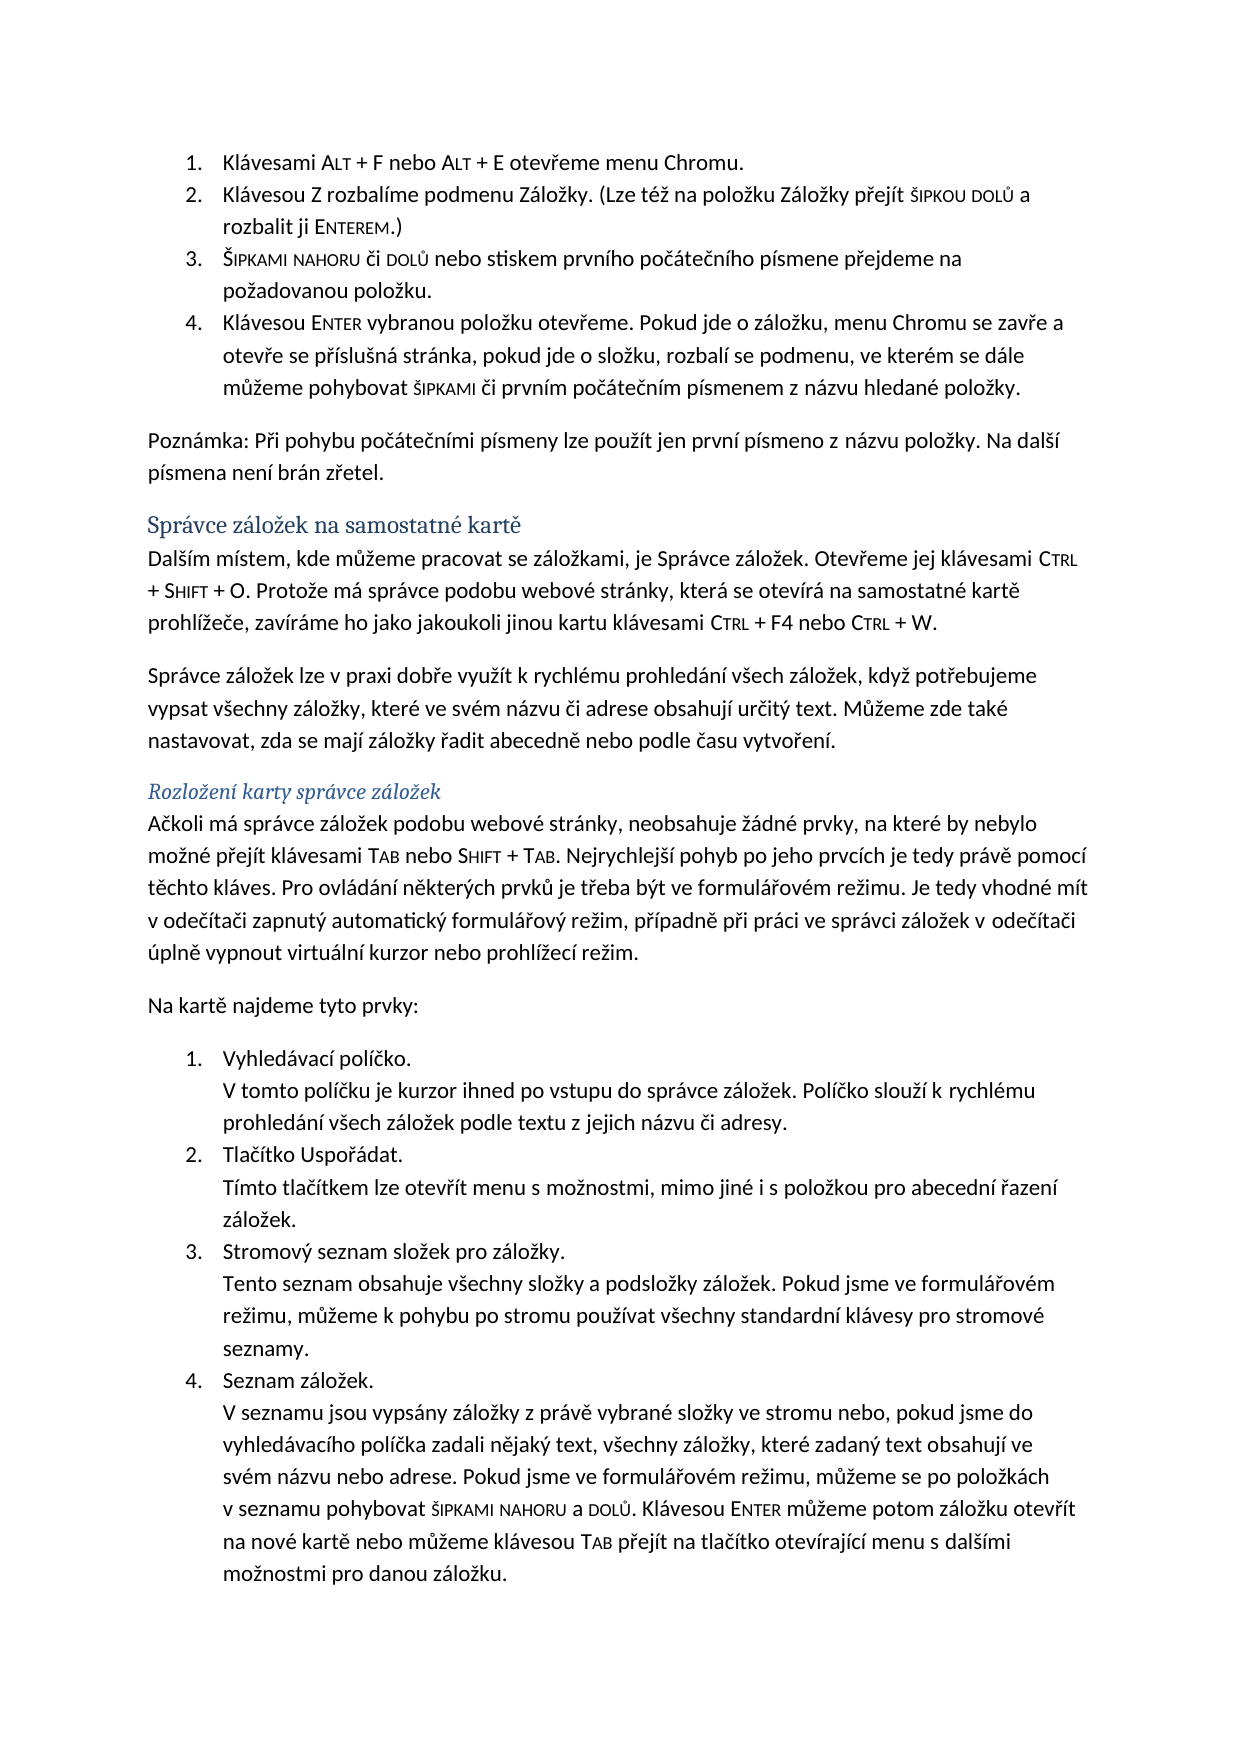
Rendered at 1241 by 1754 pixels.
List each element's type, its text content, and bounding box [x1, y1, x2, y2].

list Klávesami Alt + F nebo Alt + E otevřeme menu Chromu. [185, 148, 1093, 176]
list Klávesou Enter vybranou položku otevřeme. Pokud jde o záložku, menu Chromu se zavře a otevře se příslušná stránka, pokud jde o složku, rozbalí se podmenu, ve kterém se dále můžeme pohybovat šipkami či prvním počátečním písmenem z názvu hledané položky. [185, 308, 1093, 401]
text Na kartě najdeme tyto prvky: [148, 991, 1093, 1019]
list Šipkami nahoru či dolů nebo stiskem prvního počátečního písmene přejdeme na požadovanou položku. [185, 244, 1093, 304]
subtitle Rozložení karty správce záložek [148, 779, 1093, 805]
text Poznámka: Při pohybu počátečními písmeny lze použít jen první písmeno z názvu položky. Na další písmena není brán zřetel. [148, 426, 1093, 486]
list Vyhledávací políčko. V tomto políčku je kurzor ihned po vstupu do správce záložek. Políčko slouží k rychlému prohledání všech záložek podle textu z jejich názvu či adresy. [185, 1044, 1093, 1136]
list Klávesou Z rozbalíme podmenu Záložky. (Lze též na položku Záložky přejít šipkou dolů a rozbalit ji Enterem.) [185, 180, 1093, 240]
text Ačkoli má správce záložek podobu webové stránky, neobsahuje žádné prvky, na které by nebylo možné přejít klávesami Tab nebo Shift + Tab. Nejrychlejší pohyb po jeho prvcích je tedy právě pomocí těchto kláves. Pro ovládání některých prvků je třeba být ve formulářovém režimu. Je tedy vhodné mít v odečítači zapnutý automatický formulářový režim, případně při práci ve správci záložek v odečítači úplně vypnout virtuální kurzor nebo prohlížecí režim. [148, 809, 1093, 966]
text Správce záložek lze v praxi dobře využít k rychlému prohledání všech záložek, když potřebujeme vypsat všechny záložky, které ve svém názvu či adrese obsahují určitý text. Můžeme zde také nastavovat, zda se mají záložky řadit abecedně nebo podle času vytvoření. [148, 662, 1093, 754]
subtitle Správce záložek na samostatné kartě [148, 511, 1093, 540]
list Tlačítko Uspořádat. Tímto tlačítkem lze otevřít menu s možnostmi, mimo jiné i s položkou pro abecední řazení záložek. [185, 1141, 1093, 1233]
list Seznam záložek. V seznamu jsou vypsány záložky z právě vybrané složky ve stromu nebo, pokud jsme do vyhledávacího políčka zadali nějaký text, všechny záložky, které zadaný text obsahují ve svém názvu nebo adrese. Pokud jsme ve formulářovém režimu, můžeme se po položkách v seznamu pohybovat šipkami nahoru a dolů. Klávesou Enter můžeme potom záložku otevřít na nové kartě nebo můžeme klávesou Tab přejít na tlačítko otevírající menu s dalšími možnostmi pro danou záložku. [185, 1366, 1093, 1587]
list Stromový seznam složek pro záložky. Tento seznam obsahuje všechny složky a podsložky záložek. Pokud jsme ve formulářovém režimu, můžeme k pohybu po stromu používat všechny standardní klávesy pro stromové seznamy. [185, 1237, 1093, 1362]
text Dalším místem, kde můžeme pracovat se záložkami, je Správce záložek. Otevřeme jej klávesami Ctrl + Shift + O. Protože má správce podobu webové stránky, která se otevírá na samostatné kartě prohlížeče, zavíráme ho jako jakoukoli jinou kartu klávesami Ctrl + F4 nebo Ctrl + W. [148, 544, 1093, 637]
